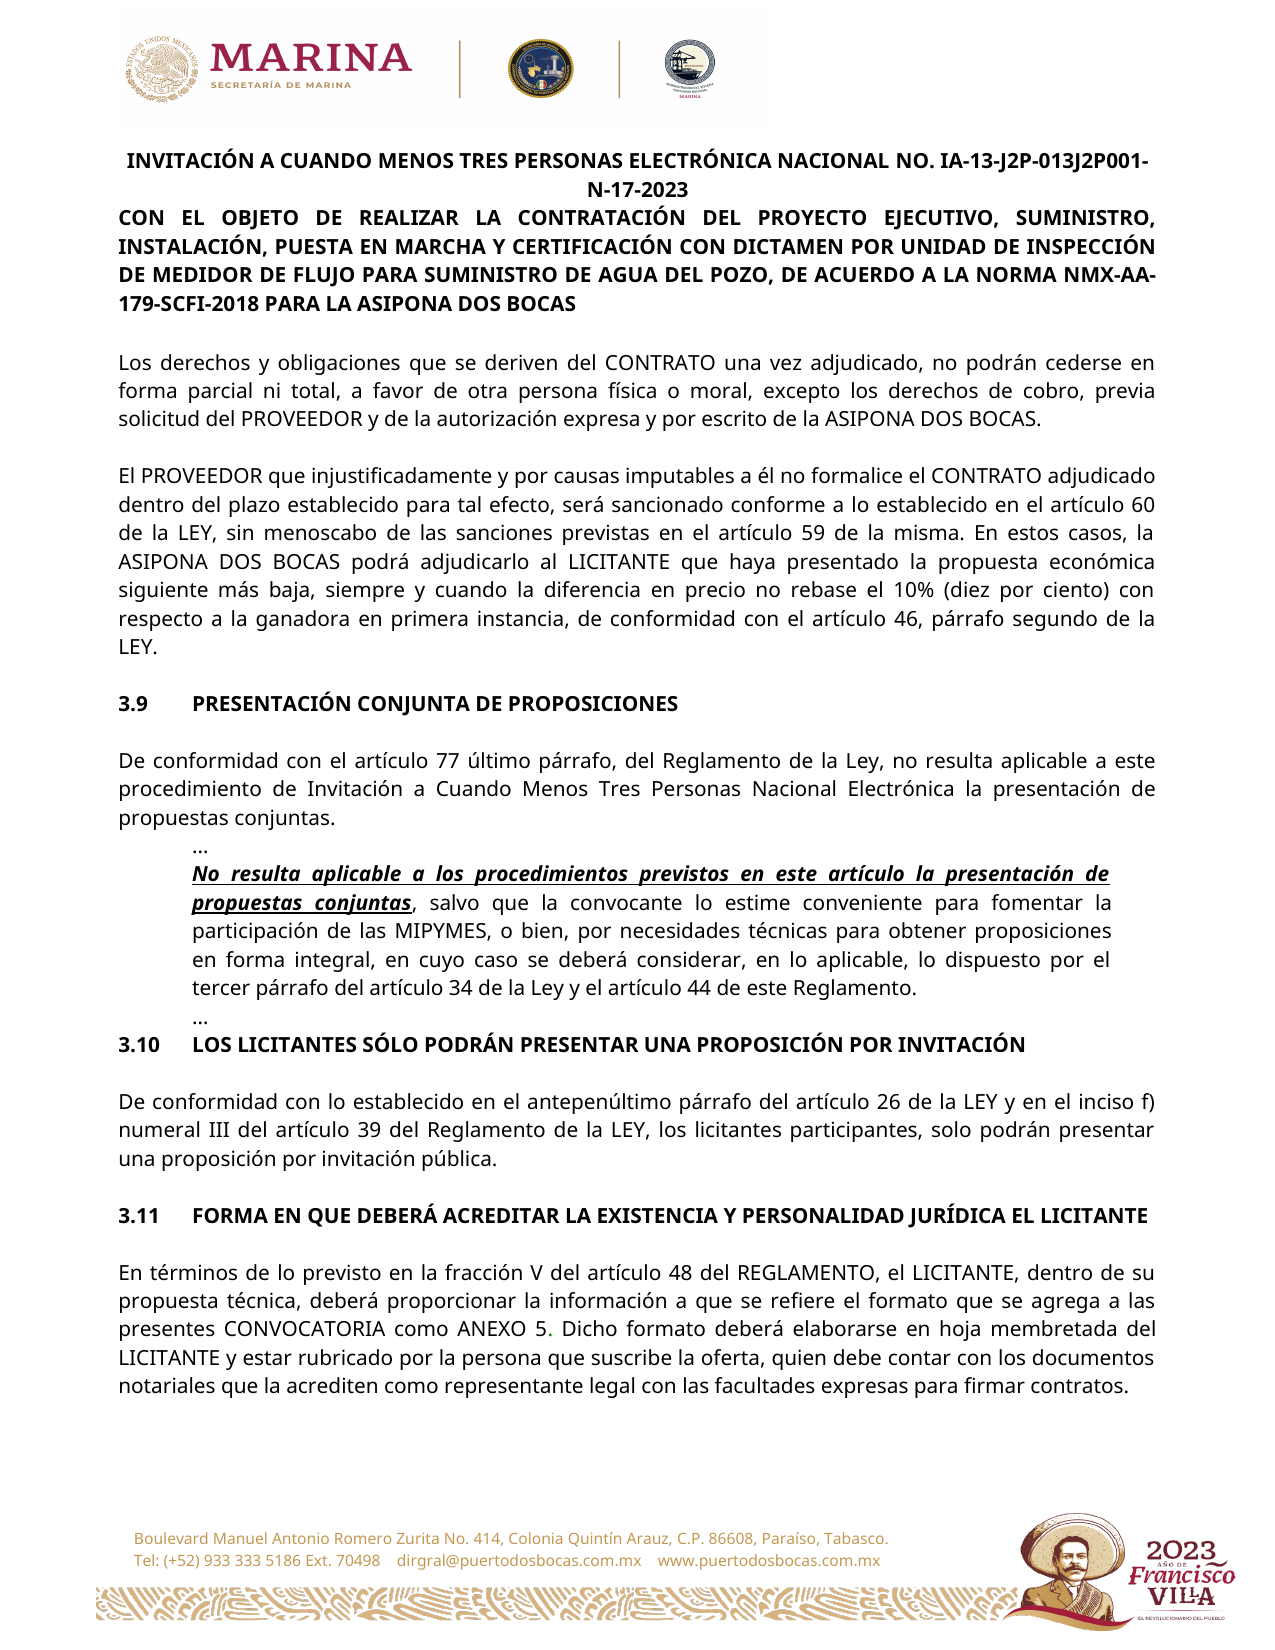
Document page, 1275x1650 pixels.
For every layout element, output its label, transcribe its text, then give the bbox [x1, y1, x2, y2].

text No resulta aplicable a los procedimientos previstos en este artículo la presentación de propuestas conjuntas, salvo que la convocante lo estime conveniente para fomentar la participación de las MIPYMES, o bien, por necesidades técnicas para obtener proposiciones en forma integral, en cuyo caso se deberá considerar, en lo aplicable, lo dispuesto por el tercer párrafo del artículo 34 de la Ley y el artículo 44 de este Reglamento. [192, 859, 1113, 1002]
text El PROVEEDOR que injustificadamente y por causas imputables a él no formalice el CONTRATO adjudicado dentro del plazo establecido para tal efecto, será sancionado conforme a lo establecido en el artículo 60 de la LEY, sin menoscabo de las sanciones previstas en el artículo 59 de la misma. En estos casos, la ASIPONA DOS BOCAS podrá adjudicarlo al LICITANTE que haya presentado la propuesta económica siguiente más baja, siempre y cuando la diferencia en precio no rebase el 10% (diez por ciento) con respecto a la ganadora en primera instancia, de conformidad con el artículo 46, párrafo segundo de la LEY. [118, 461, 1157, 661]
text 3.10 LOS LICITANTES SÓLO PODRÁN PRESENTAR UNA PROPOSICIÓN POR INVITACIÓN [118, 1030, 1157, 1059]
text En términos de lo previsto en la fracción V del artículo 48 del REGLAMENTO, el LICITANTE, dentro de su propuesta técnica, deberá proporcionar la información a que se refiere el formato que se agrega a las presentes CONVOCATORIA como ANEXO 5. Dicho formato deberá elaborarse en hoja membretada del LICITANTE y estar rubricado por la persona que suscribe la oferta, quien debe contar con los documentos notariales que la acrediten como representante legal con las facultades expresas para firmar contratos. [118, 1258, 1157, 1400]
text 3.11 FORMA EN QUE DEBERÁ ACREDITAR LA EXISTENCIA Y PERSONALIDAD JURÍDICA EL LICITANTE [118, 1201, 1157, 1229]
text … [192, 1002, 1113, 1030]
picture [94, 1511, 1240, 1634]
text 3.9 PRESENTACIÓN CONJUNTA DE PROPOSICIONES [118, 689, 1157, 717]
text … [192, 831, 1113, 859]
text De conformidad con lo establecido en el antepenúltimo párrafo del artículo 26 de la LEY y en el inciso f) numeral III del artículo 39 del Reglamento de la LEY, los licitantes participantes, solo podrán presentar una proposición por invitación pública. [118, 1087, 1157, 1172]
text Los derechos y obligaciones que se deriven del CONTRATO una vez adjudicado, no podrán cederse en forma parcial ni total, a favor de otra persona física o moral, excepto los derechos de cobro, previa solicitud del PROVEEDOR y de la autorización expresa y por escrito de la ASIPONA DOS BOCAS. [118, 348, 1157, 433]
text De conformidad con el artículo 77 último párrafo, del Reglamento de la Ley, no resulta aplicable a este procedimiento de Invitación a Cuando Menos Tres Personas Nacional Electrónica la presentación de propuestas conjuntas. [118, 746, 1157, 831]
picture [118, 11, 770, 129]
